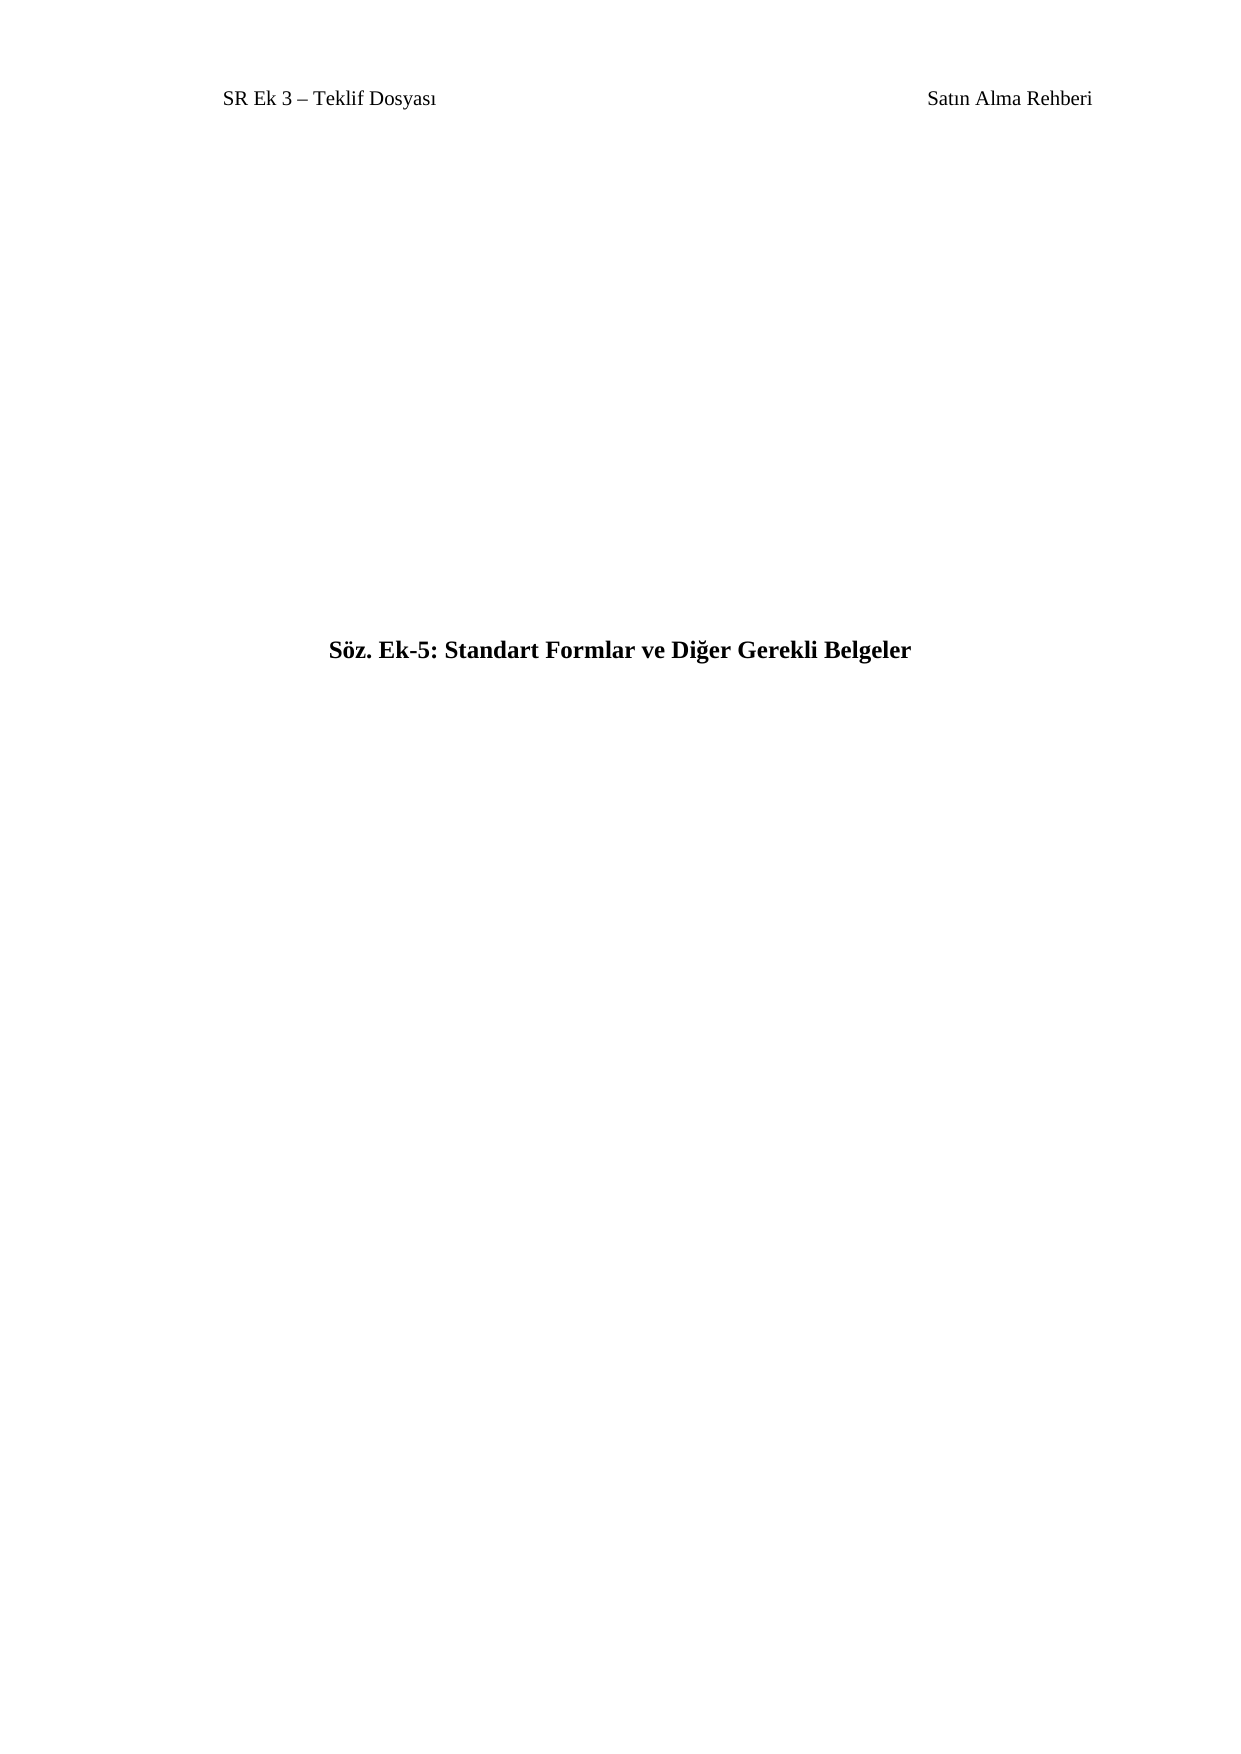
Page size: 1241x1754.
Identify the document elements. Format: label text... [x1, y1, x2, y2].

subtitle Söz. Ek-5: Standart Formlar ve Diğer Gerekli Belgeler [148, 636, 1093, 664]
